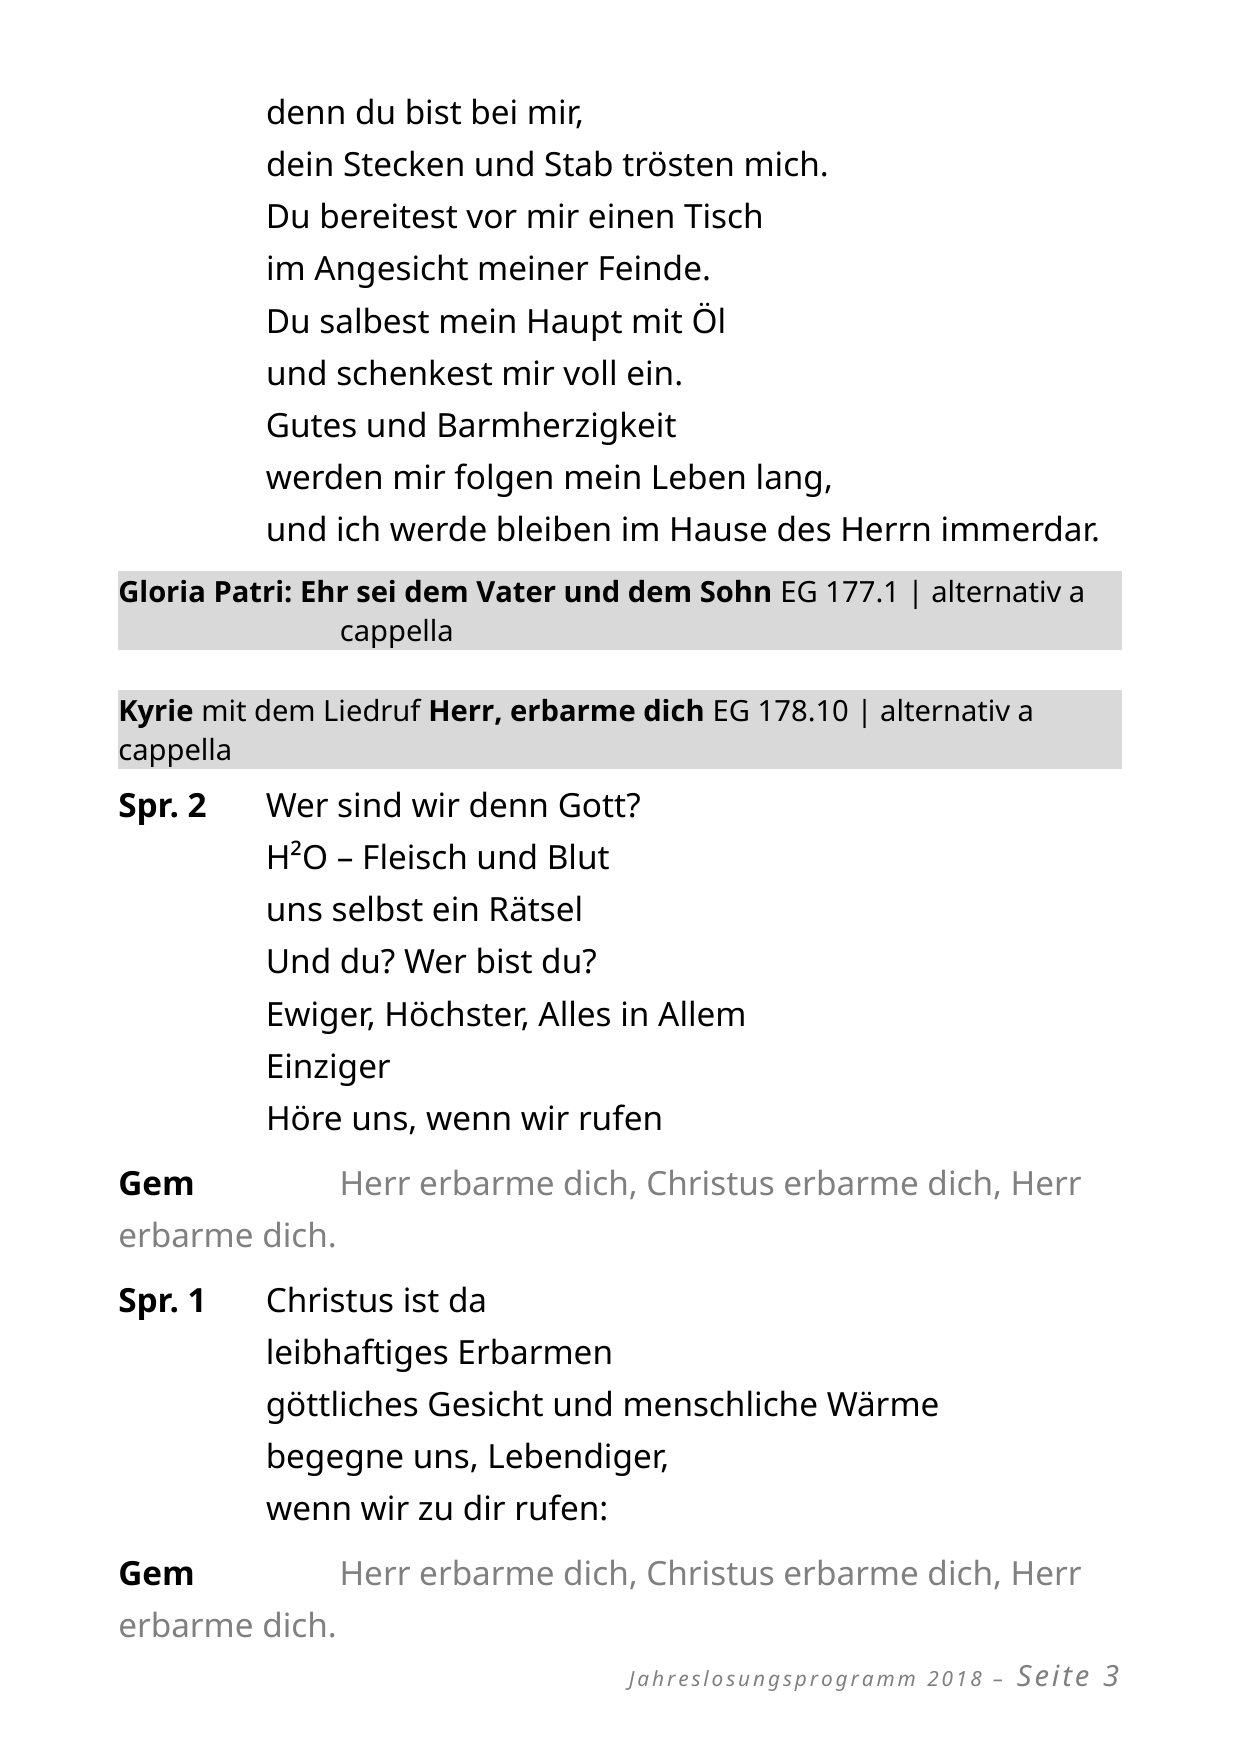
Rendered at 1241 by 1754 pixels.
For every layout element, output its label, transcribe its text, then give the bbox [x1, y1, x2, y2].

text Du bereitest vor mir einen Tisch im Angesicht meiner Feinde. [266, 193, 1122, 291]
text Du salbest mein Haupt mit Öl und schenkest mir voll ein. [266, 297, 1122, 395]
text Spr. 1 Christus ist da [118, 1276, 1122, 1322]
text Ewiger, Höchster, Alles in Allem [192, 991, 1122, 1036]
text Gloria Patri: Ehr sei dem Vater und dem Sohn EG 177.1 | alternativ a cappella [118, 571, 1122, 650]
text uns selbst ein Rätsel [192, 886, 1122, 932]
text Gem Herr erbarme dich, Christus erbarme dich, Herr erbarme dich. [118, 1550, 1122, 1647]
text begegne uns, Lebendiger, [192, 1433, 1122, 1478]
text göttliches Gesicht und menschliche Wärme [192, 1381, 1122, 1426]
text Kyrie mit dem Liedruf Herr, erbarme dich EG 178.10 | alternativ a cappella [118, 690, 1122, 769]
text denn du bist bei mir, dein Stecken und Stab trösten mich. [266, 89, 1122, 186]
text Gutes und Barmherzigkeit werden mir folgen mein Leben lang, und ich werde bleiben im Hause des Herrn immerdar. [266, 402, 1122, 552]
text wenn wir zu dir rufen: [192, 1485, 1122, 1531]
text Einziger [192, 1043, 1122, 1088]
text Höre uns, wenn wir rufen [192, 1095, 1122, 1140]
text H²O – Fleisch und Blut [192, 834, 1122, 879]
text Gem Herr erbarme dich, Christus erbarme dich, Herr erbarme dich. [118, 1159, 1122, 1257]
text Und du? Wer bist du? [192, 938, 1122, 984]
text Spr. 2 Wer sind wir denn Gott? [118, 782, 1122, 827]
text leibhaftiges Erbarmen [192, 1329, 1122, 1374]
